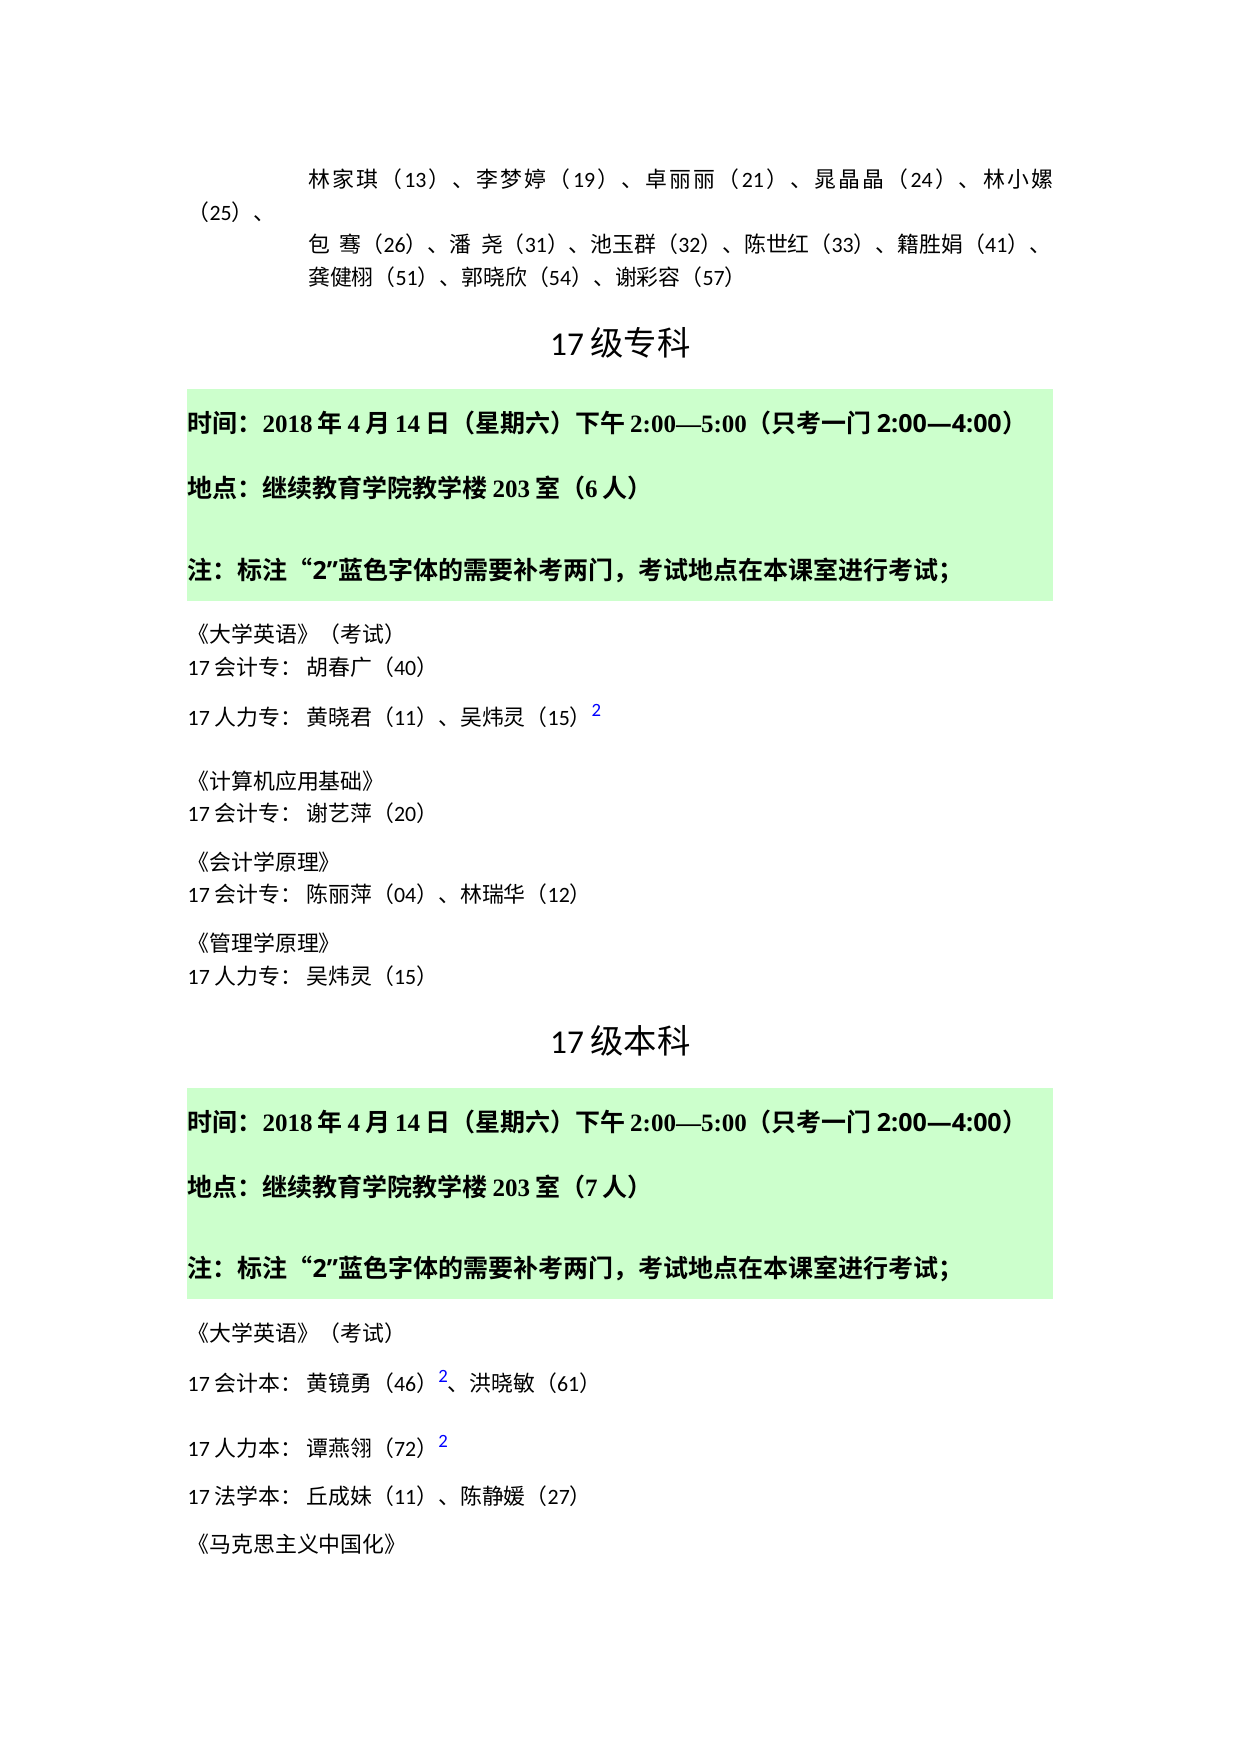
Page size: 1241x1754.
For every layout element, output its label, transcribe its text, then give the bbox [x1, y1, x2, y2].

text 17法学本： 丘成妹（11）、陈静媛（27） [187, 1478, 1053, 1511]
text 17级本科 [187, 1007, 1053, 1072]
text 17会计专： 陈丽萍（04）、林瑞华（12） [187, 877, 1053, 909]
text 《会计学原理》 [187, 844, 1053, 877]
text 《计算机应用基础》 [187, 763, 1053, 796]
text 时间：2018年4月14日（星期六）下午2:00—5:00（只考一门2:00—4:00） [187, 1088, 1053, 1153]
text 林家琪（13）、李梦婷（19）、卓丽丽（21）、晁晶晶（24）、林小嫘（25）、 [187, 162, 1053, 227]
text 17级专科 [187, 308, 1053, 373]
text 龚健栩（51）、郭晓欣（54）、谢彩容（57） [187, 259, 1053, 292]
text 17人力本： 谭燕翎（72）2 [187, 1413, 1053, 1478]
text 包 骞（26）、潘 尧（31）、池玉群（32）、陈世红（33）、籍胜娟（41）、 [187, 227, 1053, 259]
text 17人力专： 吴炜灵（15） [187, 958, 1053, 991]
text 《马克思主义中国化》 [187, 1527, 1053, 1559]
text 17会计本： 黄镜勇（46）2、洪晓敏（61） [187, 1348, 1053, 1413]
text 17会计专： 谢艺萍（20） [187, 796, 1053, 828]
text 注：标注“2”蓝色字体的需要补考两门，考试地点在本课室进行考试； [187, 536, 1053, 601]
text 地点：继续教育学院教学楼203室（6人） [187, 454, 1053, 519]
text 时间：2018年4月14日（星期六）下午2:00—5:00（只考一门2:00—4:00） [187, 389, 1053, 454]
text 地点：继续教育学院教学楼203室（7人） [187, 1153, 1053, 1218]
text 注：标注“2”蓝色字体的需要补考两门，考试地点在本课室进行考试； [187, 1234, 1053, 1299]
text 《大学英语》（考试） [187, 617, 1053, 649]
text 《管理学原理》 [187, 926, 1053, 958]
text 《大学英语》（考试） [187, 1316, 1053, 1348]
text 17会计专： 胡春广（40） [187, 649, 1053, 682]
text 17人力专： 黄晓君（11）、吴炜灵（15）2 [187, 682, 1053, 747]
